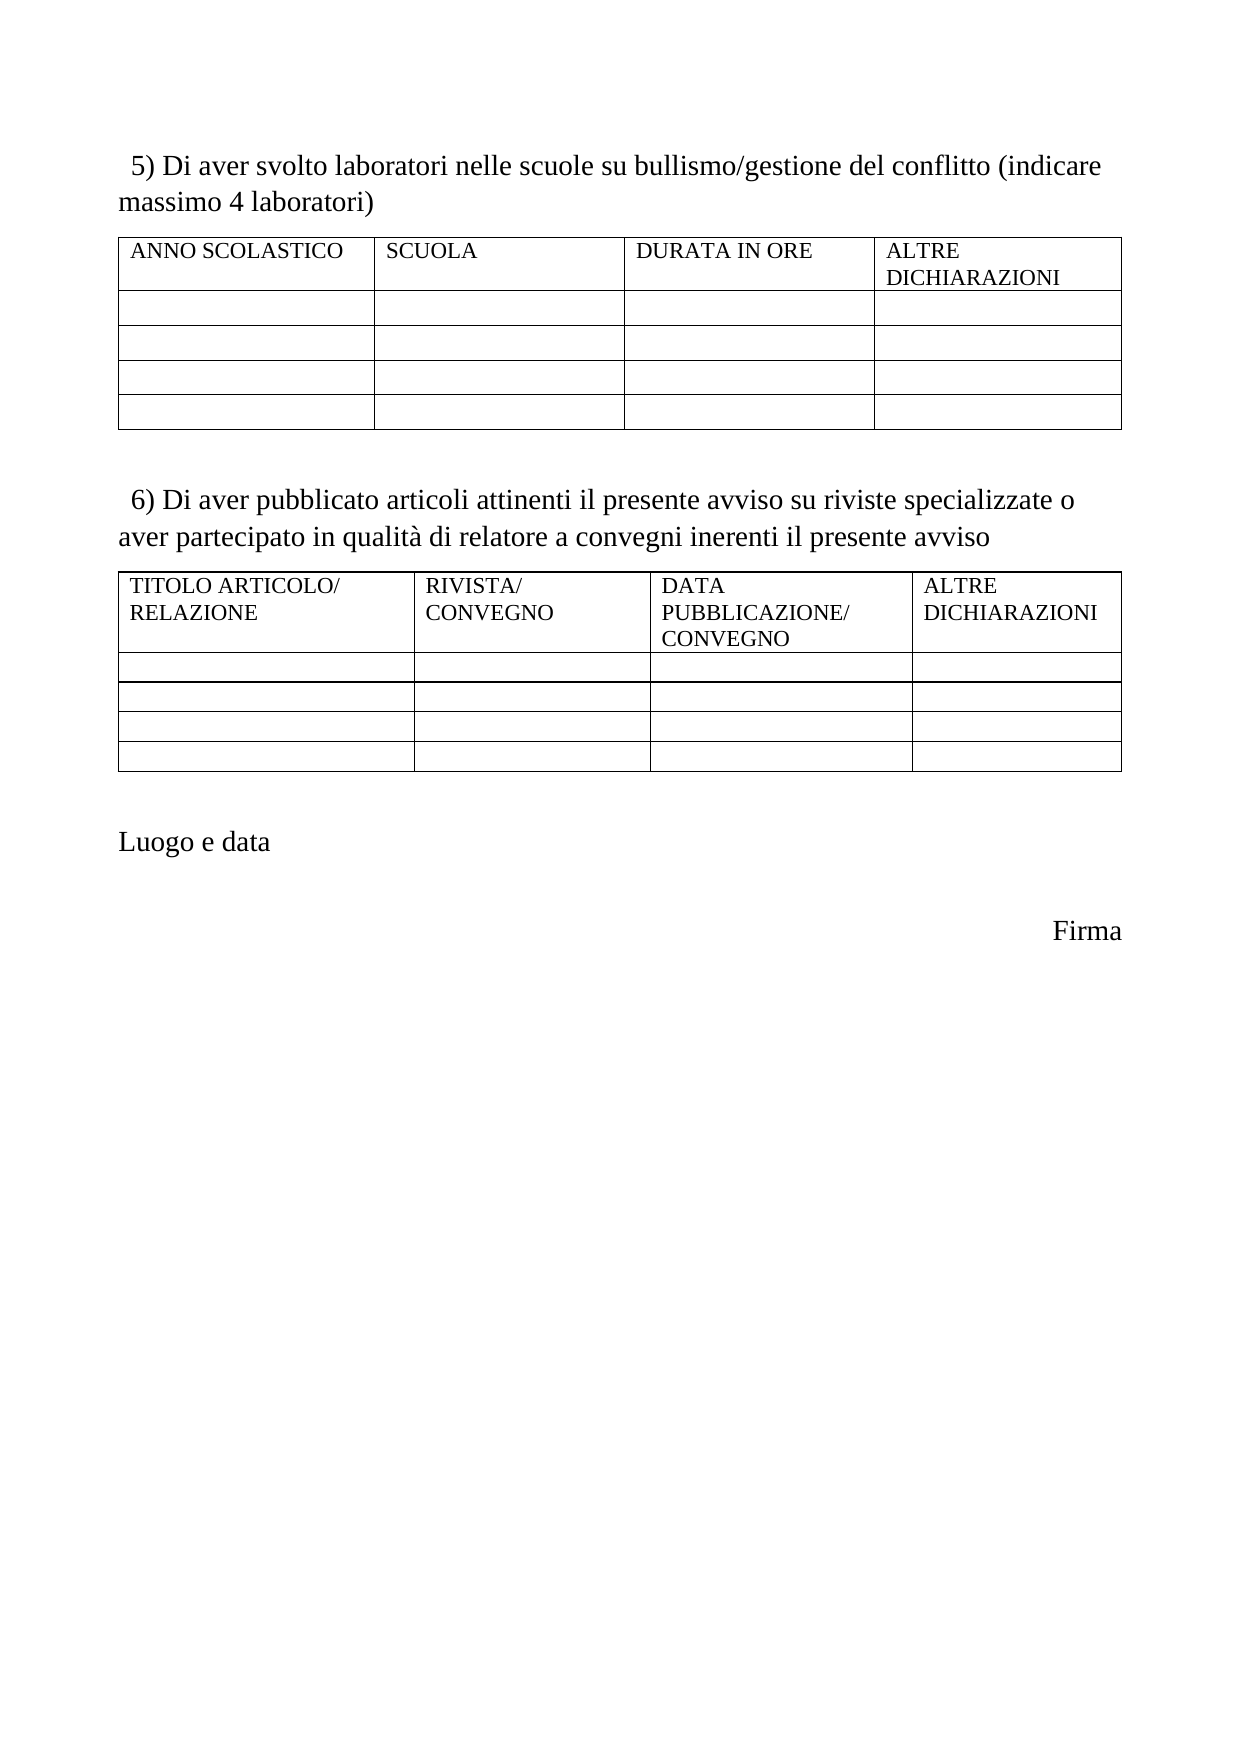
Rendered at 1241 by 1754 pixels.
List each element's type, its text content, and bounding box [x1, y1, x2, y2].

table_cell [625, 291, 874, 325]
table_header ALTRE DICHIARAZIONI [875, 238, 1121, 290]
table_cell [875, 326, 1121, 359]
table_cell [375, 326, 624, 359]
table_cell [913, 742, 1121, 771]
list Firma [231, 913, 1122, 947]
table_cell [625, 395, 874, 429]
table_cell [375, 395, 624, 429]
table_cell [119, 326, 374, 359]
table_header ALTRE DICHIARAZIONI [913, 573, 1121, 652]
table_header RIVISTA/ CONVEGNO [415, 573, 650, 652]
table_cell [913, 712, 1121, 741]
table_cell [415, 712, 650, 741]
table_cell [119, 361, 374, 394]
table_header DATA PUBBLICAZIONE/ CONVEGNO [651, 573, 912, 652]
table_cell [875, 361, 1121, 394]
table_cell [625, 326, 874, 359]
table_header SCUOLA [375, 238, 624, 290]
text 5) Di aver svolto laboratori nelle scuole su bullismo/gestione del conflitto (indicare massimo 4 laboratori) [118, 148, 1122, 217]
table_cell [651, 742, 912, 771]
table_cell [651, 653, 912, 681]
table_cell [875, 291, 1121, 325]
table_cell [119, 712, 414, 741]
table_cell [375, 291, 624, 325]
table_cell [119, 291, 374, 325]
table_cell [415, 653, 650, 681]
table_cell [119, 683, 414, 711]
table_cell [415, 742, 650, 771]
table_cell [415, 683, 650, 711]
table_header TITOLO ARTICOLO/ RELAZIONE [119, 573, 414, 652]
table_cell [651, 712, 912, 741]
table_cell [119, 653, 414, 681]
table_header ANNO SCOLASTICO [119, 238, 374, 290]
table_cell [913, 653, 1121, 681]
text Luogo e data [118, 824, 1122, 858]
table_cell [875, 395, 1121, 429]
table_cell [375, 361, 624, 394]
table_cell [119, 395, 374, 429]
table_cell [913, 683, 1121, 711]
text 6) Di aver pubblicato articoli attinenti il presente avviso su riviste specializzate o aver partecipato in qualità di relatore a convegni inerenti il presente avviso [118, 482, 1122, 552]
table_header DURATA IN ORE [625, 238, 874, 290]
table_cell [651, 683, 912, 711]
table_cell [625, 361, 874, 394]
table_cell [119, 742, 414, 771]
